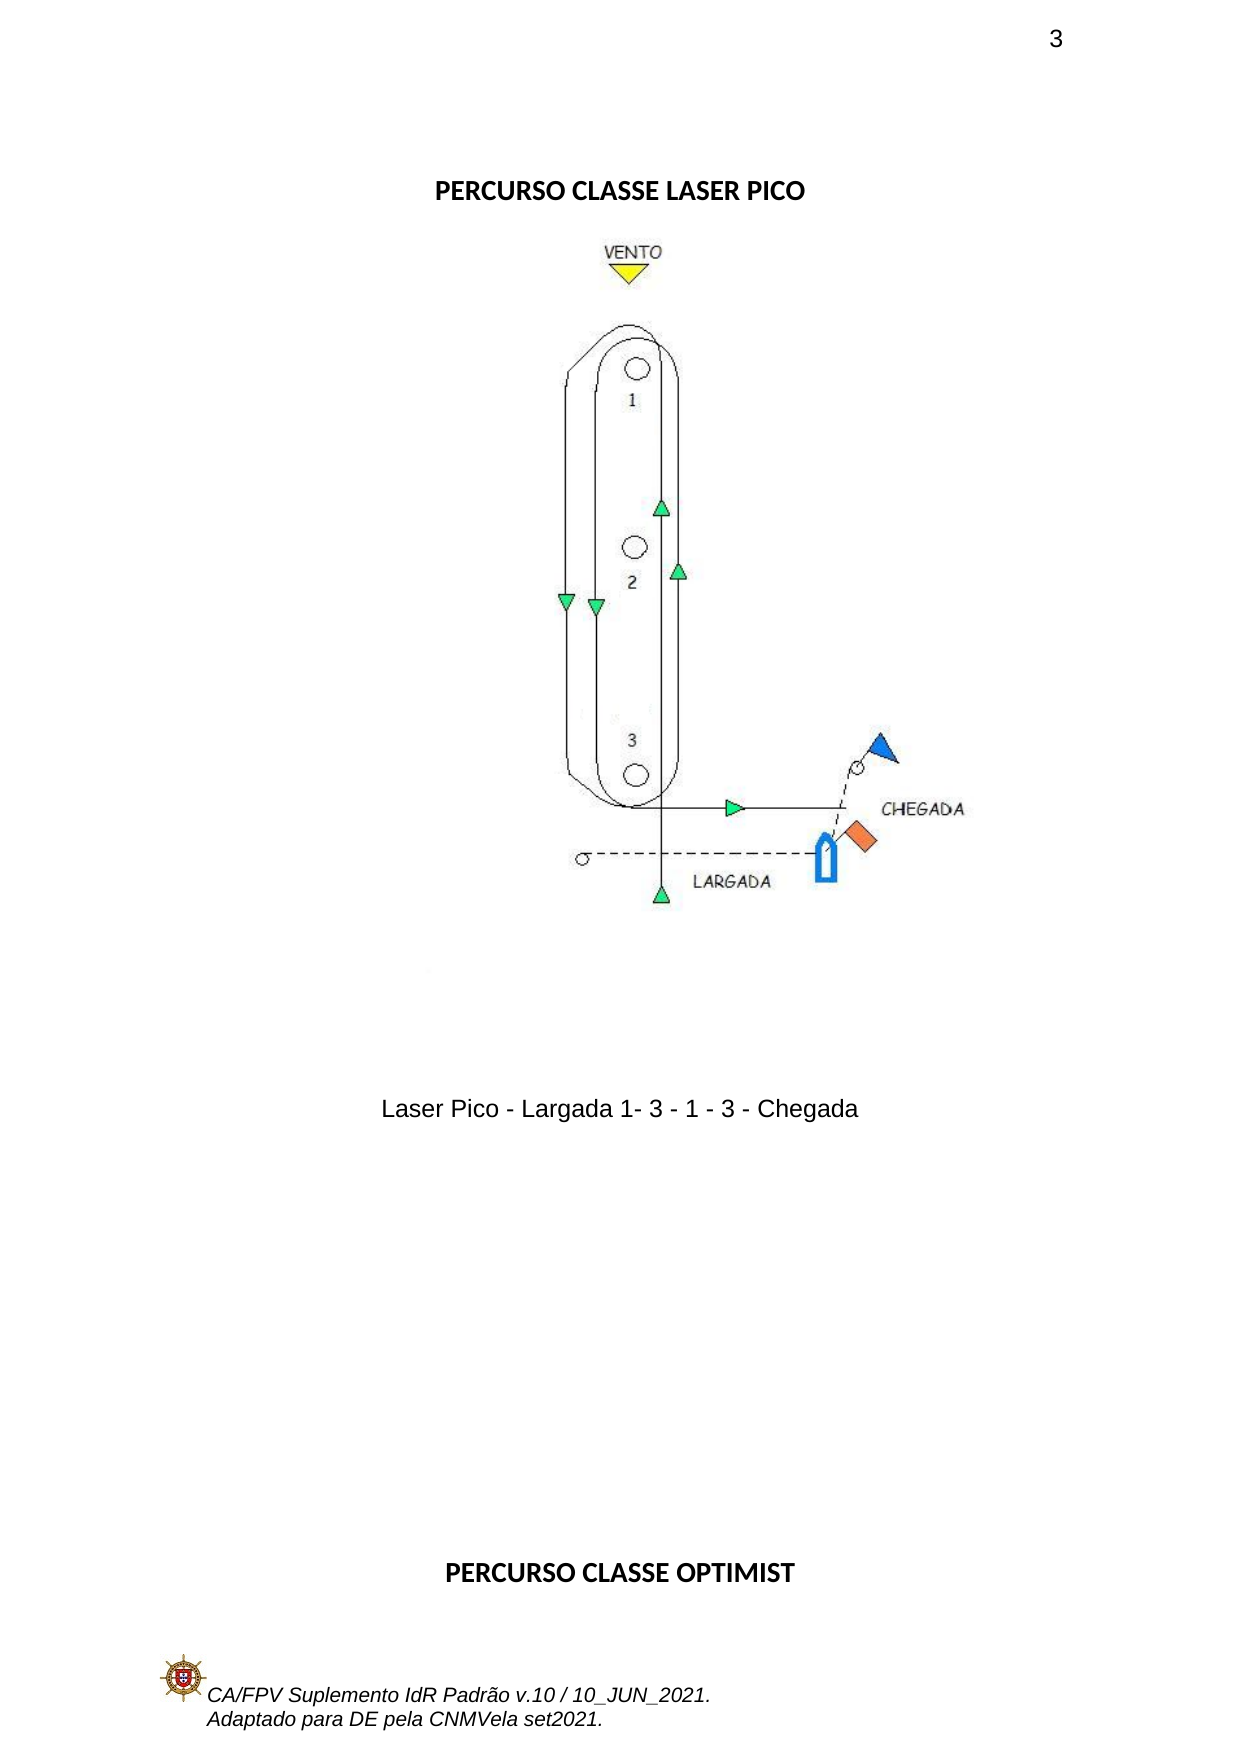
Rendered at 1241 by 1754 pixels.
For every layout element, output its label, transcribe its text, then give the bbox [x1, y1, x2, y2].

text PERCURSO CLASSE LASER PICO [177, 172, 1063, 207]
text Laser Pico - Largada 1- 3 - 1 - 3 - Chegada [177, 1094, 1063, 1123]
picture [247, 207, 993, 1095]
text PERCURSO CLASSE OPTIMIST [177, 1554, 1063, 1590]
picture [159, 1654, 207, 1702]
